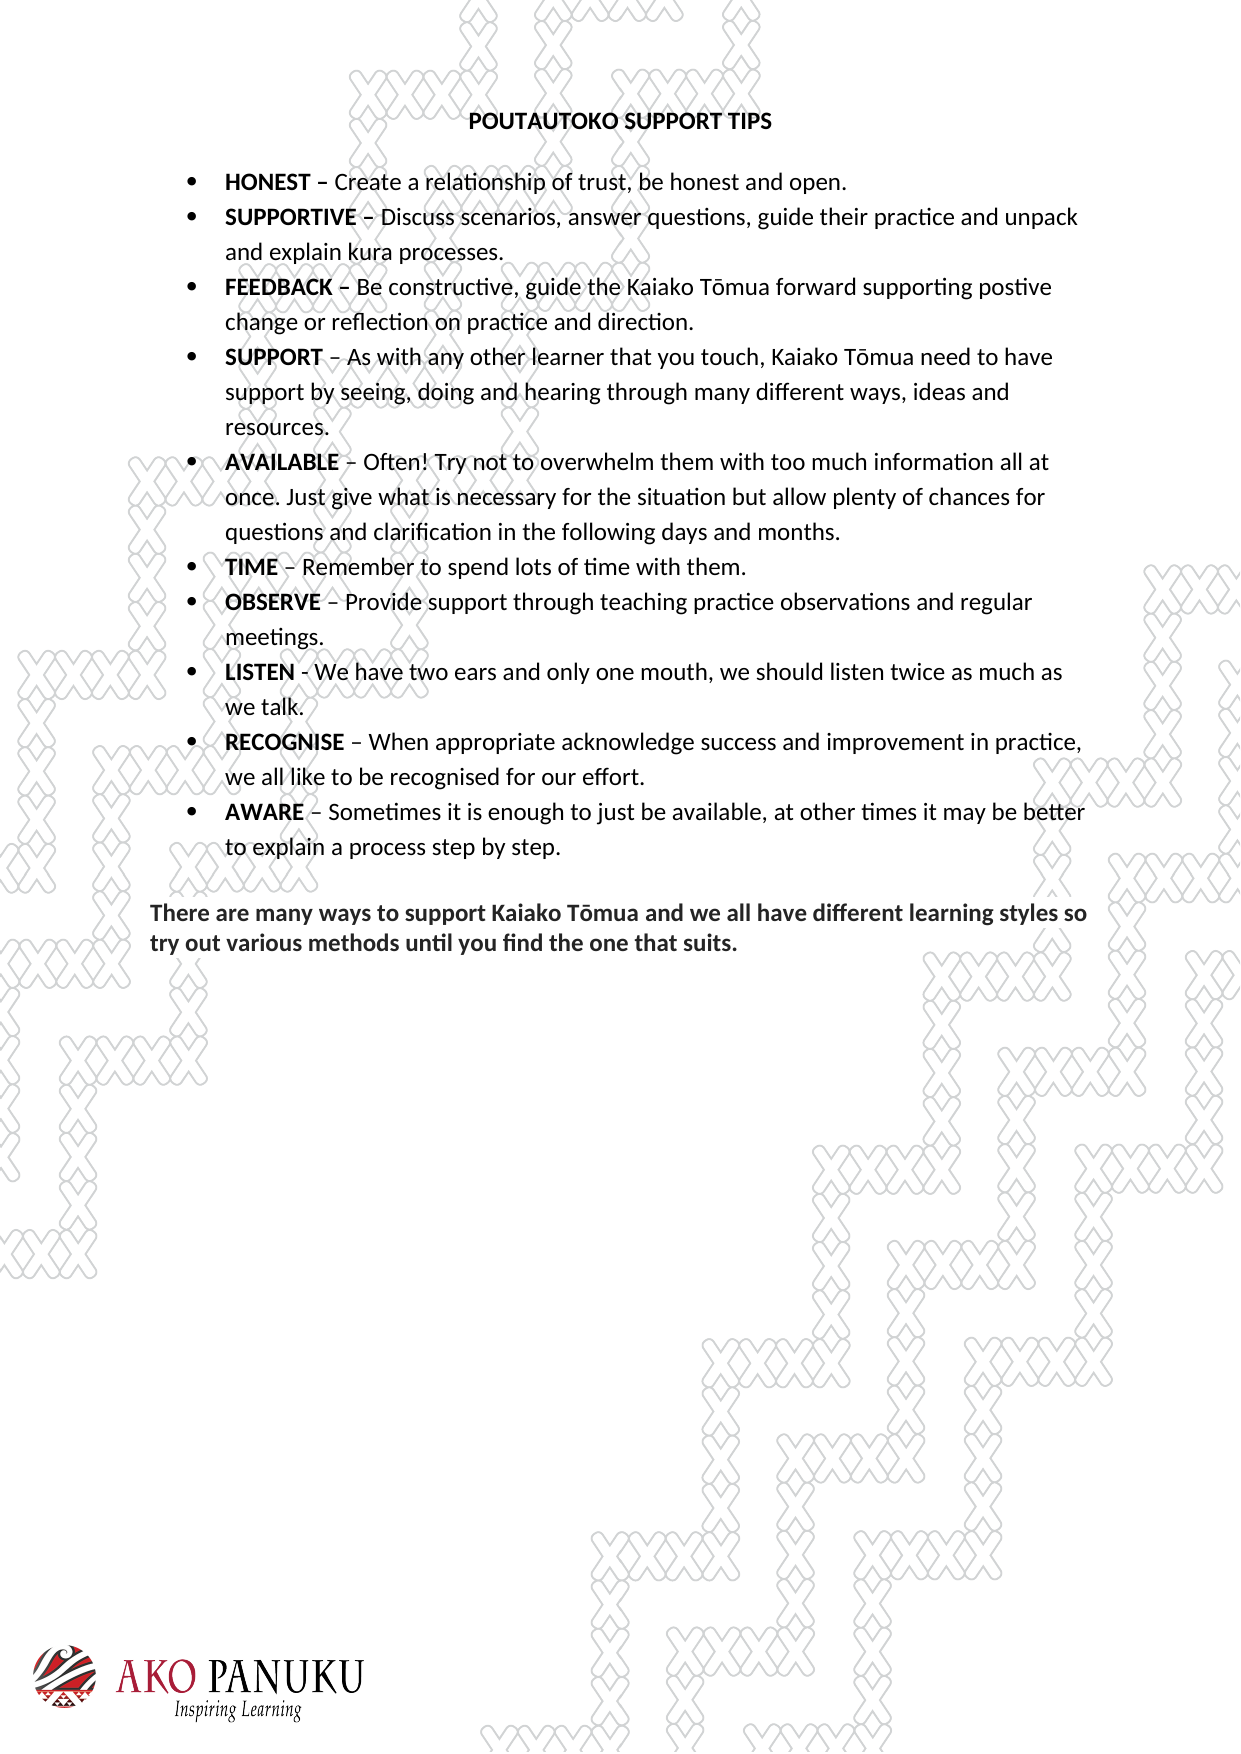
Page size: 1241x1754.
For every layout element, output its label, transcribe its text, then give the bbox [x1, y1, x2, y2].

list FEEDBACK – Be constructive, guide the Kaiako Tōmua forward supporting postive change or reflection on practice and direction. [187, 272, 1090, 337]
list SUPPORT – As with any other learner that you touch, Kaiako Tōmua need to have support by seeing, doing and hearing through many different ways, ideas and resources. [187, 342, 1090, 442]
list SUPPORTIVE – Discuss scenarios, answer questions, guide their practice and unpack and explain kura processes. [187, 202, 1090, 267]
list TIME – Remember to spend lots of time with them. [187, 552, 1090, 582]
list LISTEN - We have two ears and only one mouth, we should listen twice as much as we talk. [187, 657, 1090, 722]
text POUTAUTOKO SUPPORT TIPS [150, 106, 1090, 136]
list AWARE – Sometimes it is enough to just be available, at other times it may be better to explain a process step by step. [187, 797, 1090, 862]
text There are many ways to support Kaiako Tōmua and we all have different learning styles so try out various methods until you find the one that suits. [738, 897, 1090, 958]
list RECOGNISE – When appropriate acknowledge success and improvement in practice, we all like to be recognised for our effort. [187, 727, 1090, 792]
list OBSERVE – Provide support through teaching practice observations and regular meetings. [187, 587, 1090, 652]
picture [0, 0, 1241, 1752]
list AVAILABLE – Often! Try not to overwhelm them with too much information all at once. Just give what is necessary for the situation but allow plenty of chances for questions and clarification in the following days and months. [187, 447, 1090, 547]
list HONEST – Create a relationship of trust, be honest and open. [187, 167, 1090, 197]
